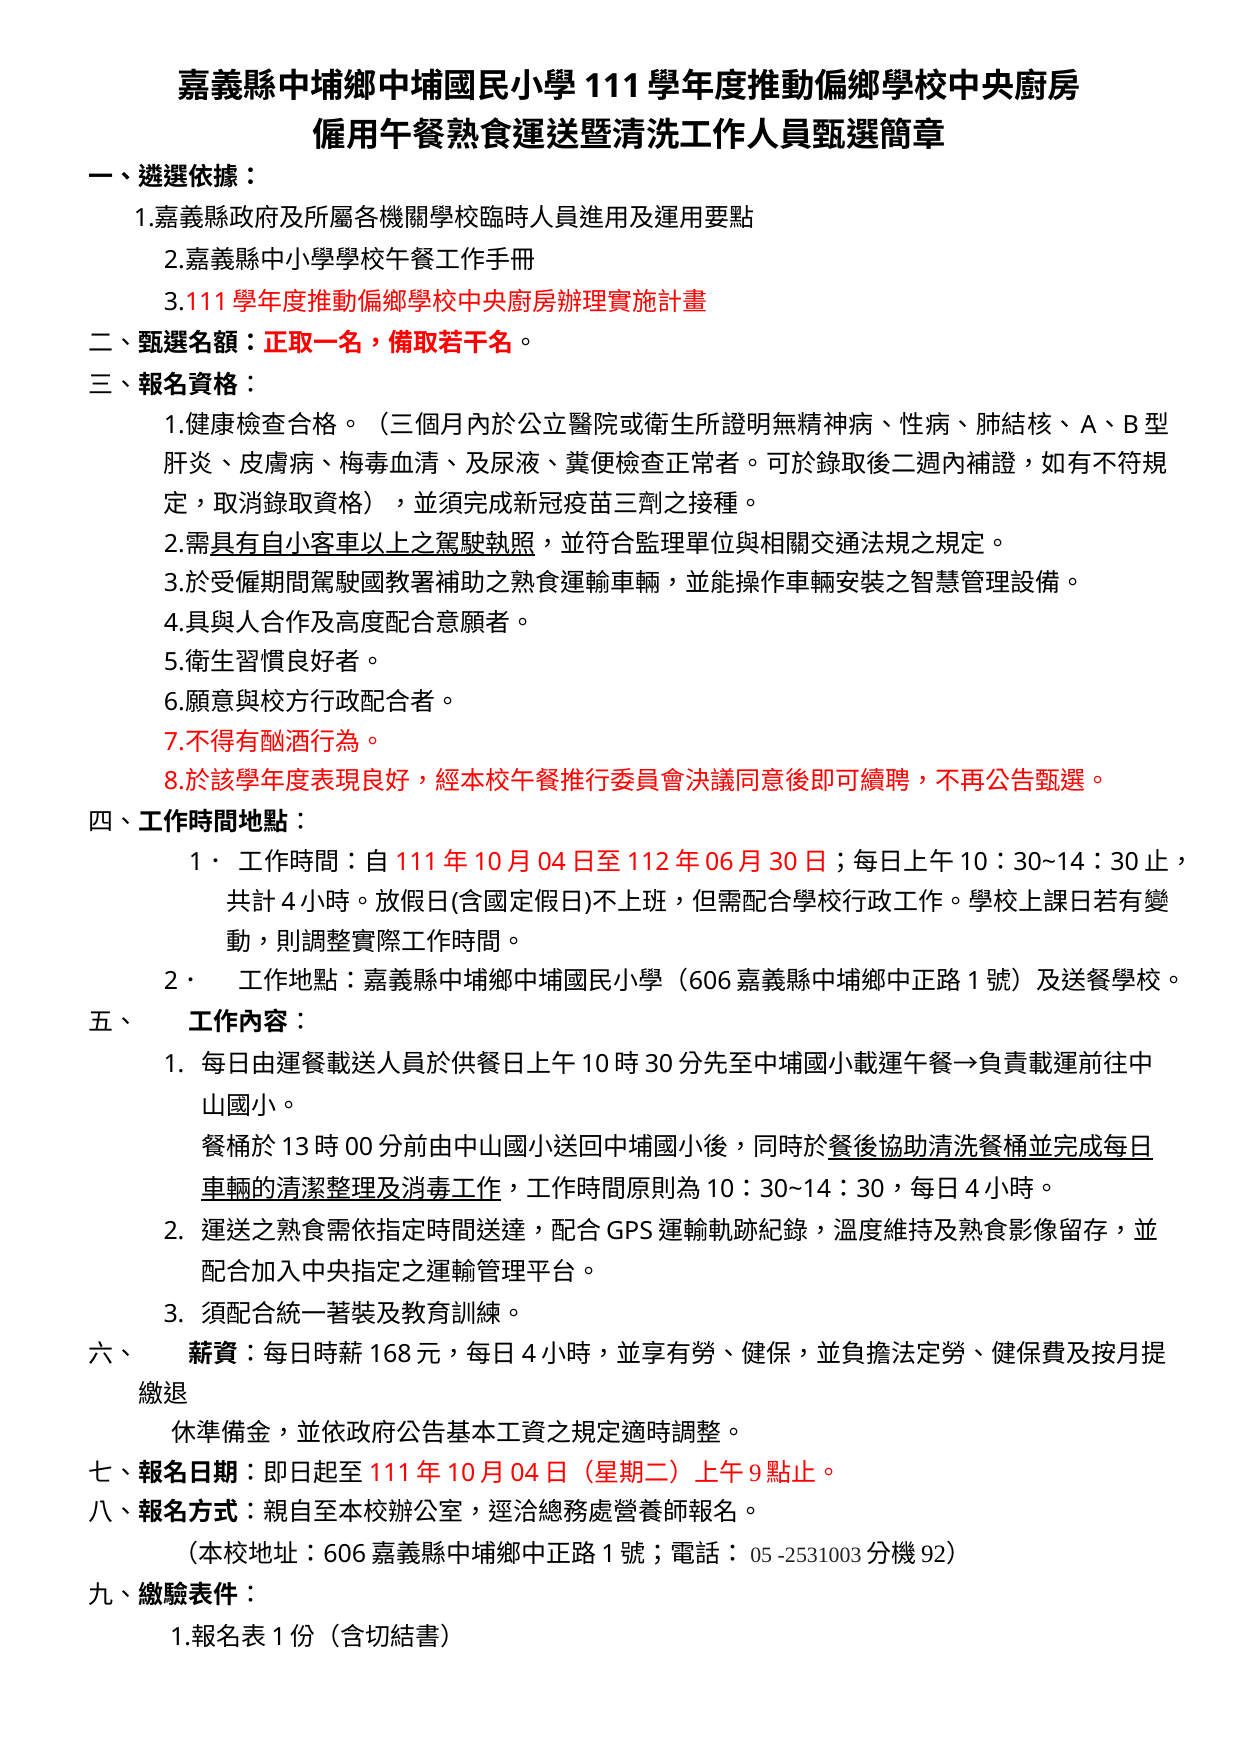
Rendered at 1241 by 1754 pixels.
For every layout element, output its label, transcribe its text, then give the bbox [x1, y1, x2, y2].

text 4.具與人合作及高度配合意願者。 [164, 599, 1169, 639]
list 每日由運餐載送人員於供餐日上午10時30分先至中埔國小載運午餐→負責載運前往中山國小。 [163, 1039, 1169, 1122]
text 1.報名表1份（含切結書） [145, 1612, 1169, 1654]
text 僱用午餐熟食運送暨清洗工作人員甄選簡章 [89, 107, 1169, 156]
text 8.於該學年度表現良好，經本校午餐推行委員會決議同意後即可續聘，不再公告甄選。 [164, 758, 1169, 797]
text 三、報名資格： [89, 360, 1169, 402]
text 1.嘉義縣政府及所屬各機關學校臨時人員進用及運用要點 [101, 193, 1169, 235]
text 二、甄選名額：正取一名，備取若干名。 [89, 318, 1169, 360]
text 一、遴選依據： [89, 156, 1169, 193]
text 嘉義縣中埔鄉中埔國民小學111學年度推動偏鄉學校中央廚房 [89, 59, 1169, 107]
list 工作內容： [89, 997, 1169, 1039]
text 2.嘉義縣中小學學校午餐工作手冊 [101, 235, 1169, 277]
text 3.於受僱期間駕駛國教署補助之熟食運輸車輛，並能操作車輛安裝之智慧管理設備。 [164, 560, 1169, 599]
list 工作地點：嘉義縣中埔鄉中埔國民小學（606嘉義縣中埔鄉中正路1號）及送餐學校。 [164, 958, 1169, 997]
text 休準備金，並依政府公告基本工資之規定適時調整。 [139, 1410, 1169, 1449]
text 5.衛生習慣良好者。 [164, 639, 1169, 679]
text 7.不得有酗酒行為。 [164, 718, 1169, 758]
list 餐桶於13時00分前由中山國小送回中埔國小後，同時於餐後協助清洗餐桶並完成每日車輛的清潔整理及消毒工作，工作時間原則為10：30~14：30，每日4小時。 [201, 1122, 1169, 1206]
list 薪資：每日時薪168元，每日4小時，並享有勞、健保，並負擔法定勞、健保費及按月提繳退 [89, 1331, 1169, 1410]
text 四、工作時間地點： [89, 797, 1169, 839]
text 九、繳驗表件： [89, 1570, 1169, 1612]
list 須配合統一著裝及教育訓練。 [163, 1289, 1169, 1331]
text （本校地址：606嘉義縣中埔鄉中正路1號；電話： 05 -2531003分機92） [89, 1529, 1169, 1570]
list 工作時間：自111年10月04日至112年06月30日；每日上午10：30~14：30止，共計4小時。放假日(含國定假日)不上班，但需配合學校行政工作。學校上課日若有變動，則調整實際工作時間。 [189, 839, 1169, 958]
text 八、報名方式：親自至本校辦公室，逕洽總務處營養師報名。 [89, 1489, 1169, 1529]
text 七、報名日期：即日起至111年10月04日（星期二）上午9點止。 [89, 1449, 1169, 1489]
text 2.需具有自小客車以上之駕駛執照，並符合監理單位與相關交通法規之規定。 [164, 520, 1169, 560]
text 3.111學年度推動偏鄉學校中央廚房辦理實施計畫 [101, 277, 1169, 318]
list 運送之熟食需依指定時間送達，配合GPS運輸軌跡紀錄，溫度維持及熟食影像留存，並配合加入中央指定之運輸管理平台。 [163, 1206, 1169, 1289]
text 6.願意與校方行政配合者。 [164, 679, 1169, 718]
text 1.健康檢查合格。（三個月內於公立醫院或衛生所證明無精神病、性病、肺結核、A、B型肝炎、皮膚病、梅毒血清、及尿液、糞便檢查正常者。可於錄取後二週內補證，如有不符規定，取消錄取資格），並須完成新冠疫苗三劑之接種。 [164, 402, 1169, 520]
